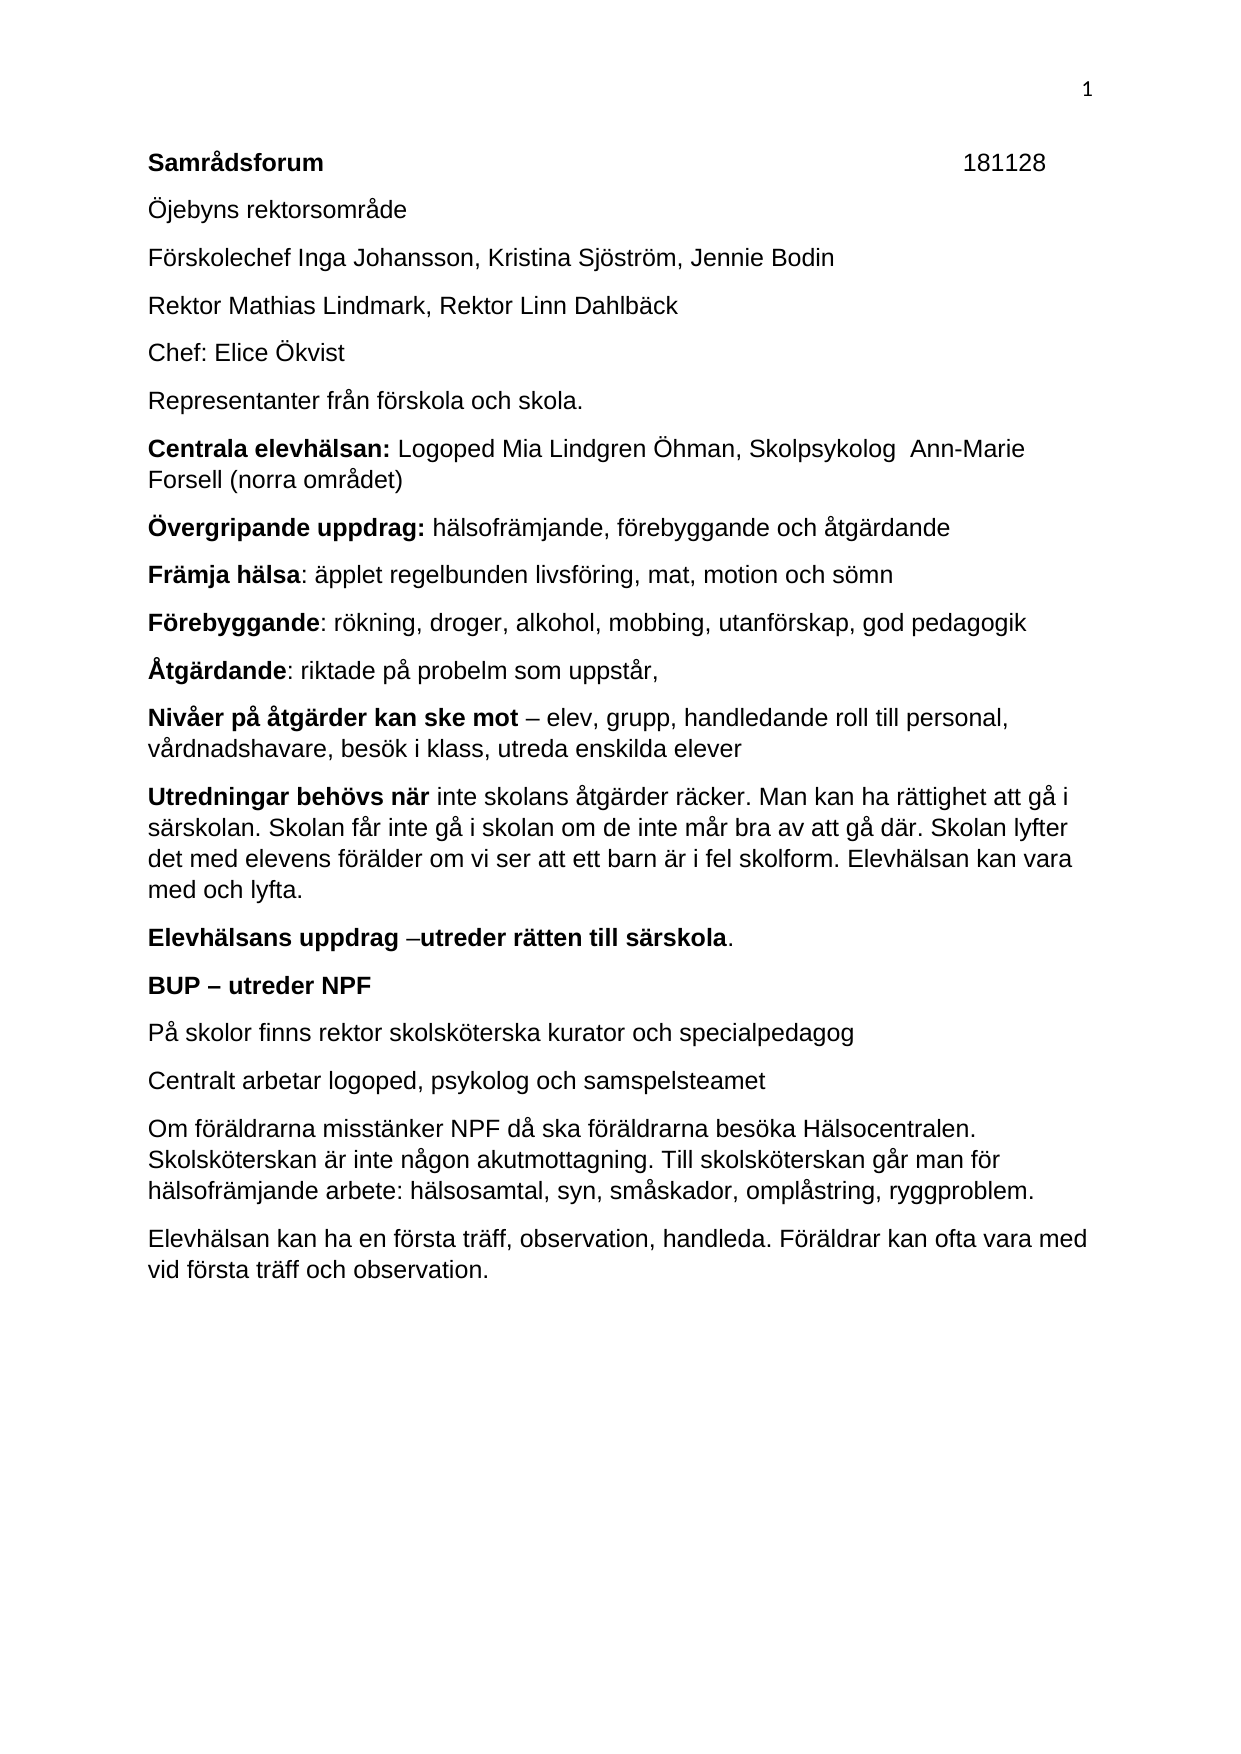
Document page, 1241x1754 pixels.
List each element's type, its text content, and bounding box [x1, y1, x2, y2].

text Om föräldrarna misstänker NPF då ska föräldrarna besöka Hälsocentralen. Skolsköterskan är inte någon akutmottagning. Till skolsköterskan går man för hälsofrämjande arbete: hälsosamtal, syn, småskador, omplåstring, ryggproblem. [148, 1114, 1093, 1205]
text Förebyggande: rökning, droger, alkohol, mobbing, utanförskap, god pedagogik [148, 608, 1093, 637]
text Åtgärdande: riktade på probelm som uppstår, [148, 656, 1093, 684]
text Chef: Elice Ökvist [148, 338, 1093, 367]
text Utredningar behövs när inte skolans åtgärder räcker. Man kan ha rättighet att gå i särskolan. Skolan får inte gå i skolan om de inte mår bra av att gå där. Skolan lyfter det med elevens förälder om vi ser att ett barn är i fel skolform. Elevhälsan kan vara med och lyfta. [148, 782, 1093, 904]
text Öjebyns rektorsområde [148, 195, 1093, 224]
text Nivåer på åtgärder kan ske mot – elev, grupp, handledande roll till personal, vårdnadshavare, besök i klass, utreda enskilda elever [148, 703, 1093, 763]
text Övergripande uppdrag: hälsofrämjande, förebyggande och åtgärdande [148, 513, 1093, 541]
text På skolor finns rektor skolsköterska kurator och specialpedagog [148, 1018, 1093, 1047]
text BUP – utreder NPF [148, 971, 1093, 999]
text Samrådsforum 181128 [148, 148, 1093, 176]
text Elevhälsans uppdrag –utreder rätten till särskola. [148, 923, 1093, 952]
text Förskolechef Inga Johansson, Kristina Sjöström, Jennie Bodin [148, 243, 1093, 272]
text Främja hälsa: äpplet regelbunden livsföring, mat, motion och sömn [148, 560, 1093, 589]
text Elevhälsan kan ha en första träff, observation, handleda. Föräldrar kan ofta vara med vid första träff och observation. [148, 1224, 1093, 1283]
text Rektor Mathias Lindmark, Rektor Linn Dahlbäck [148, 291, 1093, 319]
text Centrala elevhälsan: Logoped Mia Lindgren Öhman, Skolpsykolog Ann-Marie Forsell (norra området) [148, 434, 1093, 494]
text Centralt arbetar logoped, psykolog och samspelsteamet [148, 1066, 1093, 1095]
text Representanter från förskola och skola. [148, 386, 1093, 415]
